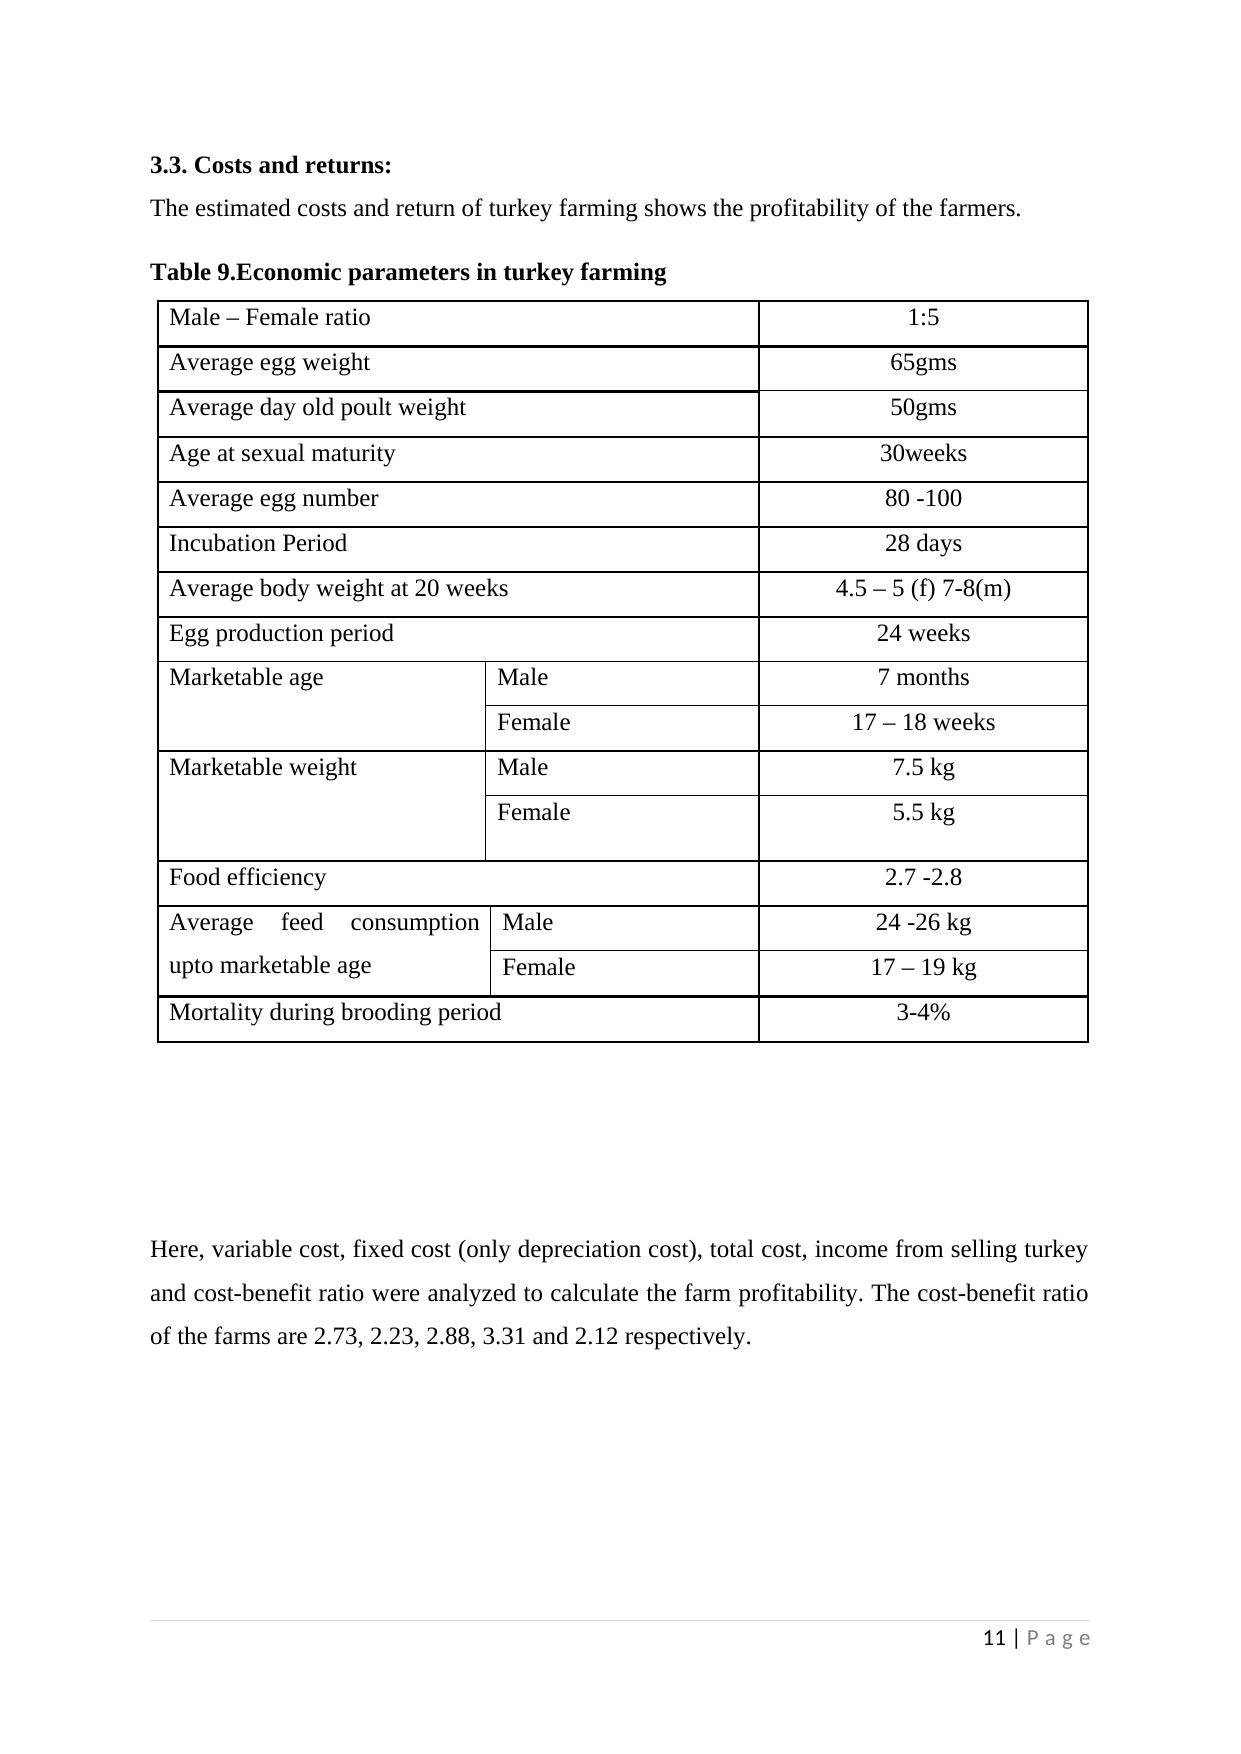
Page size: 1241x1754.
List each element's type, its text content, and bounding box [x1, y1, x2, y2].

text 3.3. Costs and returns: [150, 150, 1090, 179]
table_cell Male [486, 752, 758, 795]
table_cell Incubation Period [159, 528, 758, 571]
table_cell Egg production period [159, 618, 758, 661]
table_cell 30weeks [760, 438, 1087, 481]
table_cell 4.5 – 5 (f) 7-8(m) [760, 573, 1087, 616]
table_cell Mortality during brooding period [159, 998, 758, 1041]
table_cell Female [491, 951, 758, 995]
table_header 1:5 [760, 302, 1087, 345]
table_cell Food efficiency [159, 862, 758, 905]
table_cell Female [486, 706, 758, 750]
table_cell Average feed consumption upto marketable age [159, 907, 490, 995]
table_cell Male [486, 662, 758, 705]
table_cell 80 -100 [760, 483, 1087, 526]
table_cell 7.5 kg [760, 752, 1087, 795]
table_cell 24 weeks [760, 618, 1087, 661]
table_cell Average body weight at 20 weeks [159, 573, 758, 616]
table_cell Female [486, 796, 758, 860]
table_cell Age at sexual maturity [159, 438, 758, 481]
table_cell 7 months [760, 662, 1087, 705]
table_cell Average day old poult weight [159, 393, 758, 436]
text Table 9.Economic parameters in turkey farming [150, 257, 1090, 286]
table_cell 2.7 -2.8 [760, 862, 1087, 905]
table_cell 5.5 kg [760, 796, 1087, 860]
text The estimated costs and return of turkey farming shows the profitability of the farmers. [150, 193, 1090, 222]
text Here, variable cost, fixed cost (only depreciation cost), total cost, income from selling turkey and cost-benefit ratio were analyzed to calculate the farm profitability. The cost-benefit ratio of the farms are 2.73, 2.23, 2.88, 3.31 and 2.12 respectively. [150, 1234, 1090, 1349]
table_cell 24 -26 kg [760, 907, 1087, 950]
table_cell 50gms [760, 391, 1087, 436]
table_cell Male [491, 907, 758, 950]
table_cell 28 days [760, 528, 1087, 571]
table_cell Marketable weight [159, 752, 485, 860]
table_cell 65gms [760, 348, 1087, 390]
table_cell 3-4% [760, 998, 1087, 1041]
table_cell 17 – 18 weeks [760, 706, 1087, 750]
table_cell Average egg weight [159, 348, 758, 390]
table_header Male – Female ratio [159, 302, 758, 345]
table_cell Marketable age [159, 662, 485, 750]
table_cell Average egg number [159, 483, 758, 526]
table_cell 17 – 19 kg [760, 951, 1087, 995]
